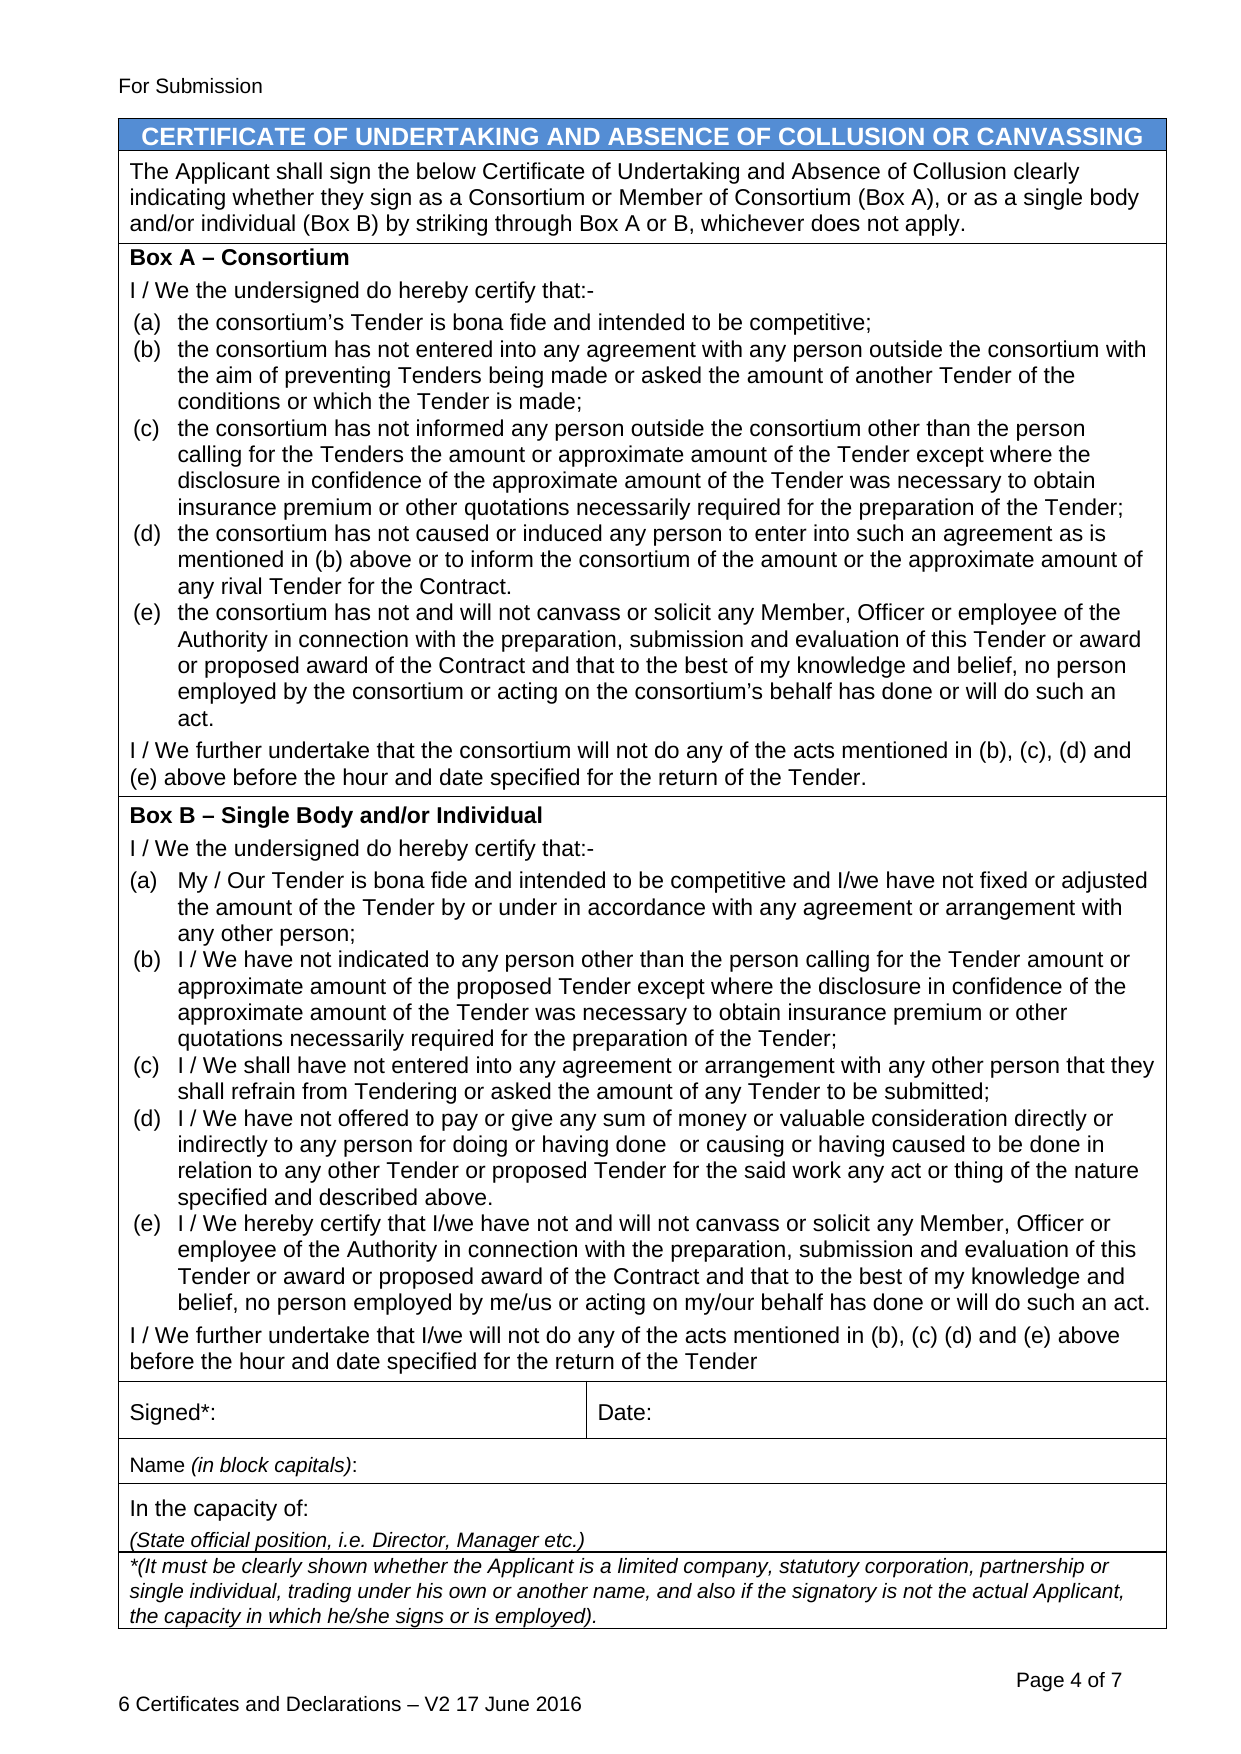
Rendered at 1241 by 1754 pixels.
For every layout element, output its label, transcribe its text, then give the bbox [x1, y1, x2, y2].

table_header CERTIFICATE OF UNDERTAKING AND ABSENCE OF COLLUSION OR CANVASSING [119, 119, 1166, 150]
table_cell Name (in block capitals): [119, 1439, 1166, 1483]
table_cell In the capacity of: (State official position, i.e. Director, Manager etc.) [119, 1484, 1166, 1551]
table_cell Box B – Single Body and/or Individual I / We the undersigned do hereby certify that:- My / Our Tender is bona fide and intended to be competitive and I/we have not fixed or adjusted the amount of the Tender by or under in accordance with any agreement or arrangement with any other person; I / We have not indicated to any person other than the person calling for the Tender amount or approximate amount of the proposed Tender except where the disclosure in confidence of the approximate amount of the Tender was necessary to obtain insurance premium or other quotations necessarily required for the preparation of the Tender; I / We shall have not entered into any agreement or arrangement with any other person that they shall refrain from Tendering or asked the amount of any Tender to be submitted; I / We have not offered to pay or give any sum of money or valuable consideration directly or indirectly to any person for doing or having done or causing or having caused to be done in relation to any other Tender or proposed Tender for the said work any act or thing of the nature specified and described above. I / We hereby certify that I/we have not and will not canvass or solicit any Member, Officer or employee of the Authority in connection with the preparation, submission and evaluation of this Tender or award or proposed award of the Contract and that to the best of my knowledge and belief, no person employed by me/us or acting on my/our behalf has done or will do such an act. I / We further undertake that I/we will not do any of the acts mentioned in (b), (c) (d) and (e) above before the hour and date specified for the return of the Tender [119, 797, 1166, 1381]
table_cell *(It must be clearly shown whether the Applicant is a limited company, statutory corporation, partnership or single individual, trading under his own or another name, and also if the signatory is not the actual Applicant, the capacity in which he/she signs or is employed). [119, 1553, 1166, 1627]
table_cell The Applicant shall sign the below Certificate of Undertaking and Absence of Collusion clearly indicating whether they sign as a Consortium or Member of Consortium (Box A), or as a single body and/or individual (Box B) by striking through Box A or B, whichever does not apply. [119, 151, 1166, 243]
table_cell Date: [587, 1382, 1166, 1438]
table_cell Signed*: [119, 1382, 586, 1438]
table_cell Box A – Consortium I / We the undersigned do hereby certify that:- the consortium’s Tender is bona fide and intended to be competitive; the consortium has not entered into any agreement with any person outside the consortium with the aim of preventing Tenders being made or asked the amount of another Tender of the conditions or which the Tender is made; the consortium has not informed any person outside the consortium other than the person calling for the Tenders the amount or approximate amount of the Tender except where the disclosure in confidence of the approximate amount of the Tender was necessary to obtain insurance premium or other quotations necessarily required for the preparation of the Tender; the consortium has not caused or induced any person to enter into such an agreement as is mentioned in (b) above or to inform the consortium of the amount or the approximate amount of any rival Tender for the Contract. the consortium has not and will not canvass or solicit any Member, Officer or employee of the Authority in connection with the preparation, submission and evaluation of this Tender or award or proposed award of the Contract and that to the best of my knowledge and belief, no person employed by the consortium or acting on the consortium’s behalf has done or will do such an act. I / We further undertake that the consortium will not do any of the acts mentioned in (b), (c), (d) and (e) above before the hour and date specified for the return of the Tender. [119, 244, 1166, 796]
